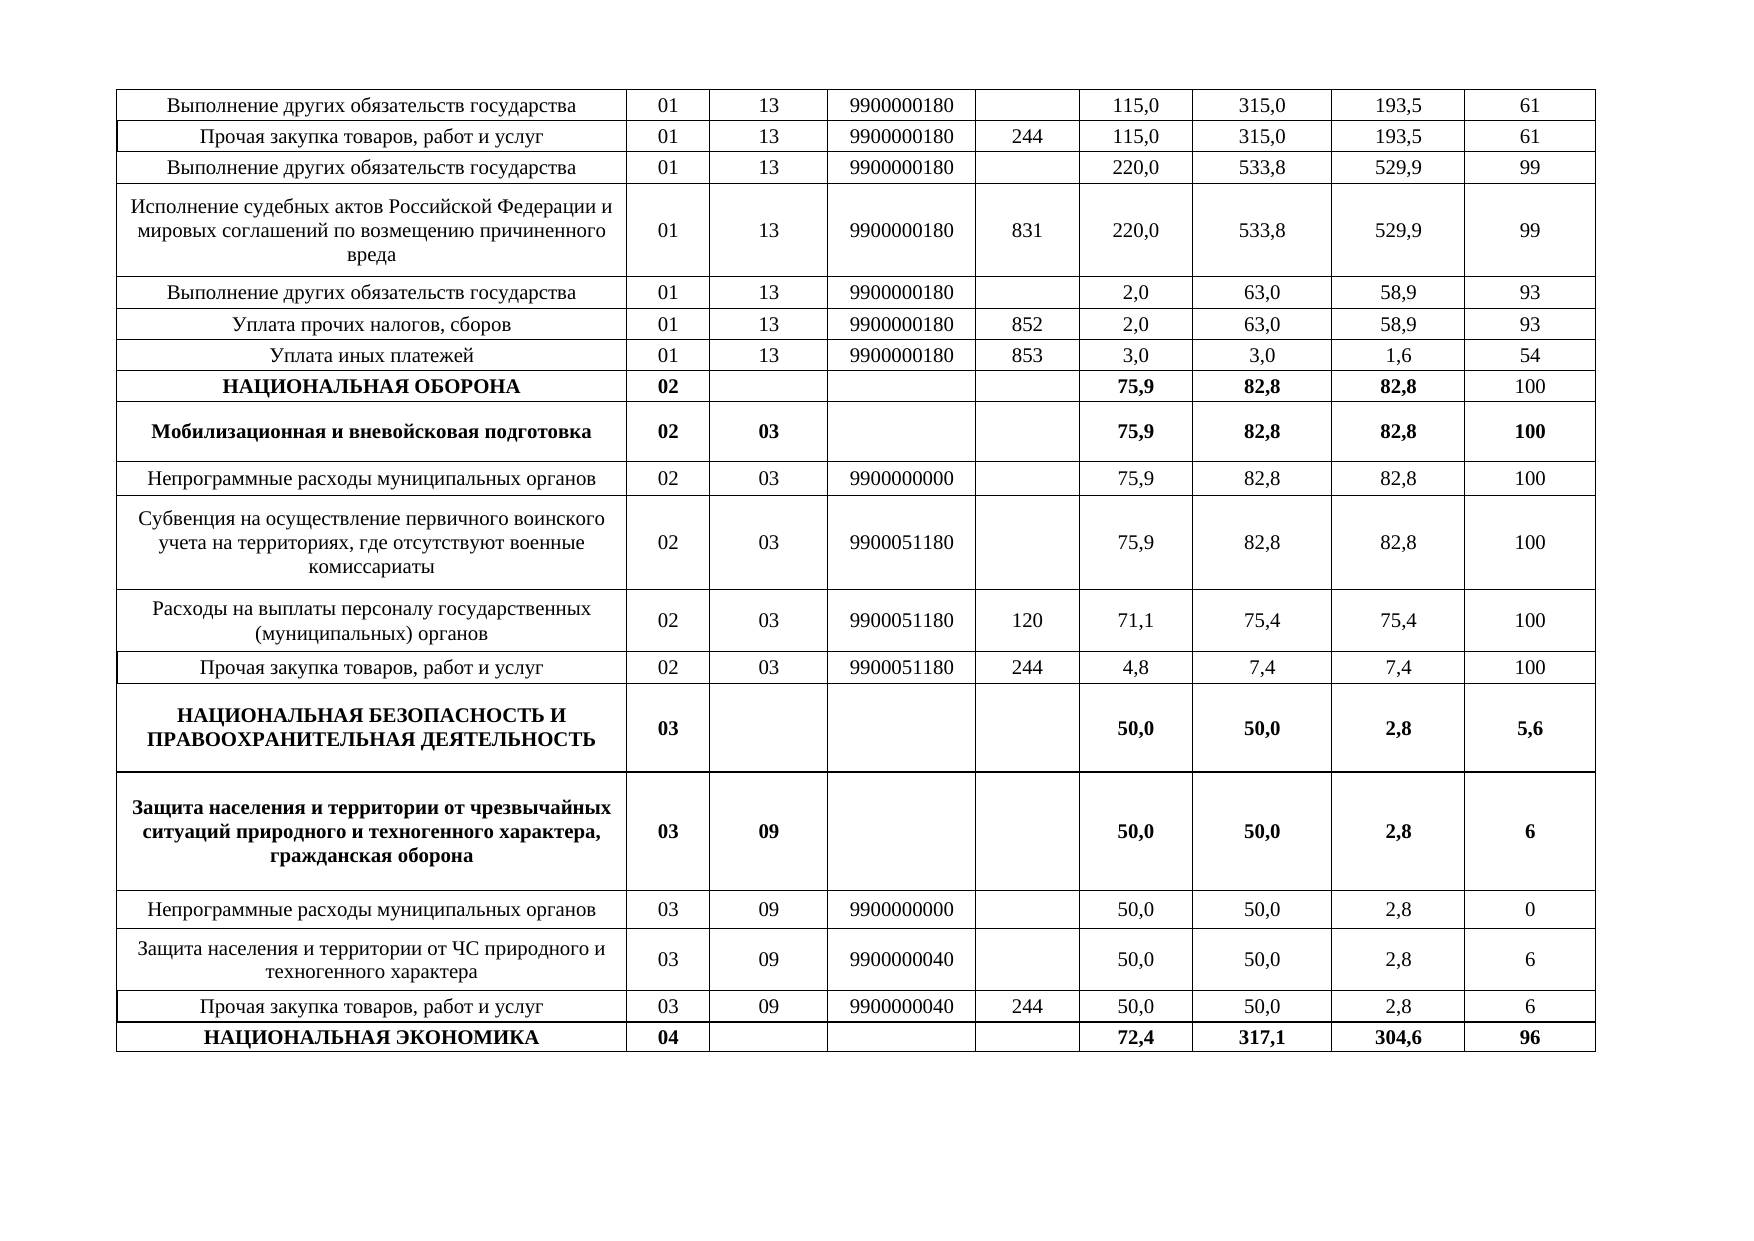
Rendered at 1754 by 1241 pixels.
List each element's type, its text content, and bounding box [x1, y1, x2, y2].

table_cell [976, 402, 1079, 461]
table_cell 115,0 [1080, 121, 1192, 151]
table_cell [976, 496, 1079, 589]
table_cell 03 [627, 684, 709, 771]
table_cell 193,5 [1332, 121, 1464, 151]
table_cell 01 [627, 184, 709, 276]
table_cell 03 [710, 402, 827, 461]
table_cell 82,8 [1332, 402, 1464, 461]
table_cell 100 [1465, 371, 1595, 401]
table_cell 01 [627, 121, 709, 151]
table_cell 82,8 [1193, 371, 1331, 401]
table_cell Защита населения и территории от ЧС природного и техногенного характера [117, 929, 626, 990]
table_cell 9900000180 [828, 152, 975, 182]
table_cell 120 [976, 590, 1079, 651]
table_cell 3,0 [1193, 340, 1331, 370]
table_cell 03 [627, 991, 709, 1021]
table_cell 529,9 [1332, 184, 1464, 276]
table_cell Выполнение других обязательств государства [117, 152, 626, 182]
table_cell Защита населения и территории от чрезвычайных ситуаций природного и техногенного характера, гражданская оборона [117, 773, 626, 890]
table_cell 304,6 [1332, 1023, 1464, 1051]
table_cell 58,9 [1332, 309, 1464, 339]
table_cell 03 [627, 773, 709, 890]
table_cell 9900051180 [828, 652, 975, 682]
table_cell 100 [1465, 590, 1595, 651]
table_cell 03 [627, 929, 709, 990]
table_cell 09 [710, 891, 827, 928]
table_cell 02 [627, 496, 709, 589]
table_cell 100 [1465, 462, 1595, 495]
table_cell 529,9 [1332, 152, 1464, 182]
table_cell 50,0 [1193, 991, 1331, 1021]
table_cell 4,8 [1080, 652, 1192, 682]
table_cell 82,8 [1332, 496, 1464, 589]
table_cell 13 [710, 121, 827, 151]
table_cell [710, 371, 827, 401]
table_cell 50,0 [1193, 929, 1331, 990]
table_cell Уплата иных платежей [117, 340, 626, 370]
table_cell 9900000180 [828, 309, 975, 339]
table_cell Уплата прочих налогов, сборов [117, 309, 626, 339]
table_cell 2,8 [1332, 773, 1464, 890]
table_cell 13 [710, 277, 827, 307]
table_cell 99 [1465, 152, 1595, 182]
table_cell 93 [1465, 277, 1595, 307]
table_cell 831 [976, 184, 1079, 276]
table_cell Прочая закупка товаров, работ и услуг [118, 652, 626, 682]
table_cell [976, 462, 1079, 495]
table_cell НАЦИОНАЛЬНАЯ ОБОРОНА [117, 371, 626, 401]
table_cell 852 [976, 309, 1079, 339]
table_cell 3,0 [1080, 340, 1192, 370]
table_cell Субвенция на осуществление первичного воинского учета на территориях, где отсутствуют военные комиссариаты [117, 496, 626, 589]
table_cell [976, 773, 1079, 890]
table_cell 6 [1465, 991, 1595, 1021]
table_cell [976, 891, 1079, 928]
table_cell 9900000000 [828, 891, 975, 928]
table_cell Непрограммные расходы муниципальных органов [117, 891, 626, 928]
table_cell 82,8 [1193, 402, 1331, 461]
table_cell 2,8 [1332, 991, 1464, 1021]
table_cell 03 [710, 590, 827, 651]
table_cell 01 [627, 90, 709, 120]
table_cell 9900000040 [828, 929, 975, 990]
table_cell Выполнение других обязательств государства [117, 90, 626, 120]
table_cell 72,4 [1080, 1023, 1192, 1051]
table_cell 315,0 [1193, 121, 1331, 151]
table_cell 220,0 [1080, 152, 1192, 182]
table_cell 7,4 [1193, 652, 1331, 682]
table_cell [976, 1023, 1079, 1051]
table_cell 2,0 [1080, 309, 1192, 339]
table_cell 9900000180 [828, 184, 975, 276]
table_cell 82,8 [1332, 462, 1464, 495]
table_cell 02 [627, 371, 709, 401]
table_cell НАЦИОНАЛЬНАЯ БЕЗОПАСНОСТЬ И ПРАВООХРАНИТЕЛЬНАЯ ДЕЯТЕЛЬНОСТЬ [117, 684, 626, 771]
table_cell 193,5 [1332, 90, 1464, 120]
table_cell 50,0 [1080, 684, 1192, 771]
table_cell [976, 371, 1079, 401]
table_cell 03 [710, 496, 827, 589]
table_cell 115,0 [1080, 90, 1192, 120]
table_cell 02 [627, 462, 709, 495]
table_cell 82,8 [1193, 496, 1331, 589]
table_cell 100 [1465, 496, 1595, 589]
table_cell Прочая закупка товаров, работ и услуг [118, 991, 626, 1021]
table_cell 13 [710, 309, 827, 339]
table_cell 93 [1465, 309, 1595, 339]
table_cell Непрограммные расходы муниципальных органов [117, 462, 626, 495]
table_cell 6 [1465, 929, 1595, 990]
table_cell 54 [1465, 340, 1595, 370]
table_cell 09 [710, 929, 827, 990]
table_cell 9900000180 [828, 340, 975, 370]
table_cell 75,9 [1080, 462, 1192, 495]
table_cell 01 [627, 152, 709, 182]
table_cell 82,8 [1332, 371, 1464, 401]
table_cell 50,0 [1080, 891, 1192, 928]
table_cell 2,8 [1332, 891, 1464, 928]
table_cell 100 [1465, 402, 1595, 461]
table_cell 58,9 [1332, 277, 1464, 307]
table_cell Исполнение судебных актов Российской Федерации и мировых соглашений по возмещению причиненного вреда [117, 184, 626, 276]
table_cell 61 [1465, 90, 1595, 120]
table_cell 01 [627, 340, 709, 370]
table_cell 9900000180 [828, 277, 975, 307]
table_cell 71,1 [1080, 590, 1192, 651]
table_cell [976, 277, 1079, 307]
table_cell 03 [710, 462, 827, 495]
table_cell 63,0 [1193, 309, 1331, 339]
table_cell 317,1 [1193, 1023, 1331, 1051]
table_cell 50,0 [1193, 684, 1331, 771]
table_cell 50,0 [1080, 929, 1192, 990]
table_cell 533,8 [1193, 184, 1331, 276]
table_cell [828, 684, 975, 771]
table_cell [828, 1023, 975, 1051]
table_cell 75,4 [1332, 590, 1464, 651]
table_cell 9900051180 [828, 590, 975, 651]
table_cell 75,4 [1193, 590, 1331, 651]
table_cell Выполнение других обязательств государства [117, 277, 626, 307]
table_cell 244 [976, 652, 1079, 682]
table_cell 5,6 [1465, 684, 1595, 771]
table_cell 96 [1465, 1023, 1595, 1051]
table_cell 03 [710, 652, 827, 682]
table_cell [828, 402, 975, 461]
table_cell 01 [627, 309, 709, 339]
table_cell 244 [976, 991, 1079, 1021]
table_cell 04 [627, 1023, 709, 1051]
table_cell [828, 773, 975, 890]
table_cell [976, 684, 1079, 771]
table_cell 1,6 [1332, 340, 1464, 370]
table_cell 315,0 [1193, 90, 1331, 120]
table_cell 63,0 [1193, 277, 1331, 307]
table_cell [976, 929, 1079, 990]
table_cell 13 [710, 340, 827, 370]
table_cell 9900051180 [828, 496, 975, 589]
table_cell 2,8 [1332, 929, 1464, 990]
table_cell 75,9 [1080, 371, 1192, 401]
table_cell [976, 152, 1079, 182]
table_cell 853 [976, 340, 1079, 370]
table_cell Расходы на выплаты персоналу государственных (муниципальных) органов [117, 590, 626, 651]
table_cell 9900000180 [828, 121, 975, 151]
table_cell [828, 371, 975, 401]
table_cell 13 [710, 152, 827, 182]
table_cell 533,8 [1193, 152, 1331, 182]
table_cell 09 [710, 991, 827, 1021]
table_cell 9900000000 [828, 462, 975, 495]
table_cell 03 [627, 891, 709, 928]
table_cell 09 [710, 773, 827, 890]
table_cell 02 [627, 652, 709, 682]
table_cell 9900000040 [828, 991, 975, 1021]
table_cell 02 [627, 590, 709, 651]
table_cell [710, 1023, 827, 1051]
table_cell Мобилизационная и вневойсковая подготовка [117, 402, 626, 461]
table_cell 02 [627, 402, 709, 461]
table_cell 6 [1465, 773, 1595, 890]
table_cell 50,0 [1080, 773, 1192, 890]
table_cell 75,9 [1080, 496, 1192, 589]
table_cell 2,8 [1332, 684, 1464, 771]
table_cell 99 [1465, 184, 1595, 276]
table_cell 75,9 [1080, 402, 1192, 461]
table_cell 7,4 [1332, 652, 1464, 682]
table_cell 220,0 [1080, 184, 1192, 276]
table_cell 13 [710, 90, 827, 120]
table_cell 100 [1465, 652, 1595, 682]
table_cell 2,0 [1080, 277, 1192, 307]
table_cell 9900000180 [828, 90, 975, 120]
table_cell 50,0 [1080, 991, 1192, 1021]
table_cell [976, 90, 1079, 120]
table_cell 01 [627, 277, 709, 307]
table_cell 82,8 [1193, 462, 1331, 495]
table_cell 61 [1465, 121, 1595, 151]
table_cell НАЦИОНАЛЬНАЯ ЭКОНОМИКА [117, 1023, 626, 1051]
table_cell Прочая закупка товаров, работ и услуг [118, 121, 626, 151]
table_cell 244 [976, 121, 1079, 151]
table_cell [710, 684, 827, 771]
table_cell 50,0 [1193, 773, 1331, 890]
table_cell 50,0 [1193, 891, 1331, 928]
table_cell 0 [1465, 891, 1595, 928]
table_cell 13 [710, 184, 827, 276]
